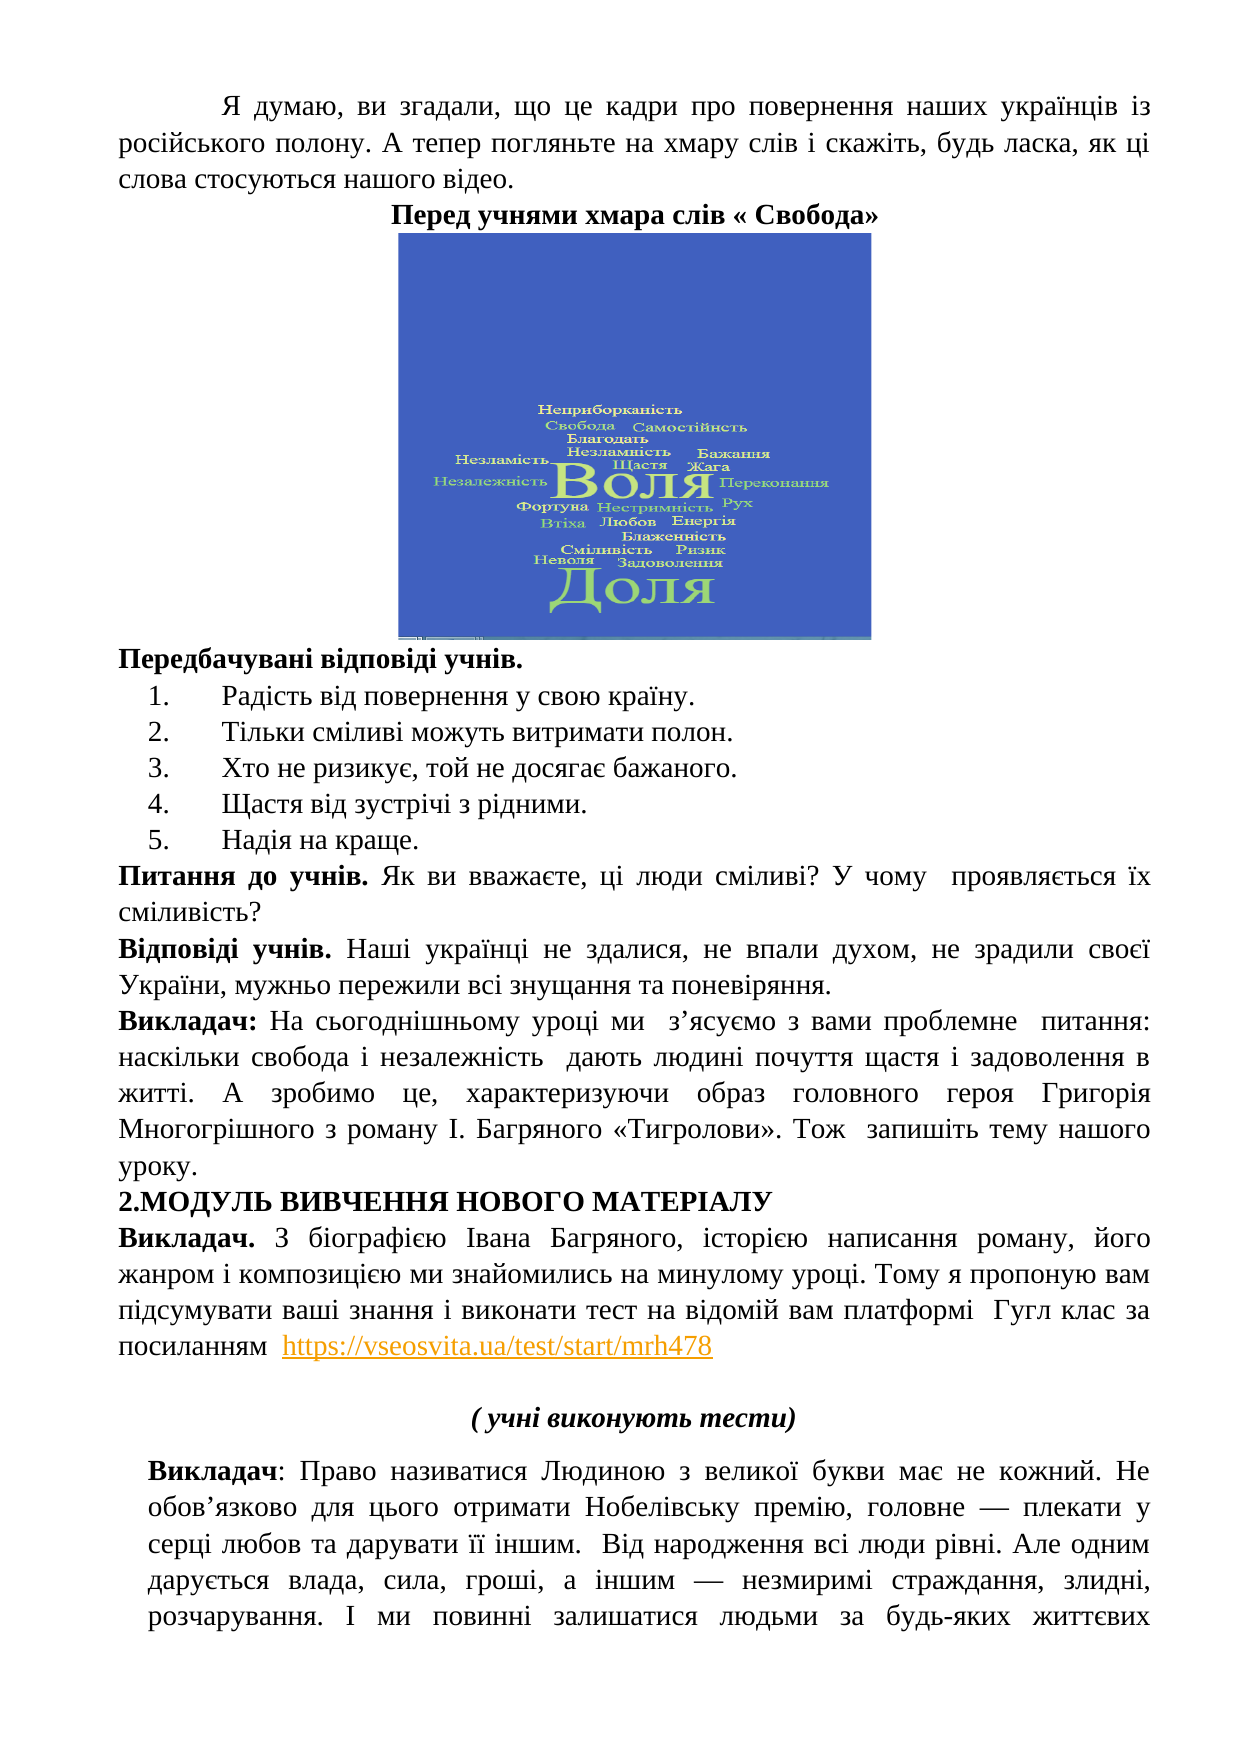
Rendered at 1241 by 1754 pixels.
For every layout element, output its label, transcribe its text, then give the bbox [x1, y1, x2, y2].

list Щастя від зустрічі з рідними. [118, 786, 1152, 820]
list Я думаю, ви згадали, що це кадри про повернення наших українців із російського полону. А тепер погляньте на хмару слів і скажіть, будь ласка, як ці слова стосуються нашого відео. [118, 88, 1152, 194]
list Викладач: На сьогоднішньому уроці ми з’ясуємо з вами проблемне питання: наскільки свобода і незалежність дають людині почуття щастя і задоволення в житті. А зробимо це, характеризуючи образ головного героя Григорія Многогрішного з роману І. Багряного «Тигролови». Тож запишіть тему нашого уроку. [118, 1003, 1152, 1181]
list 2.МОДУЛЬ ВИВЧЕННЯ НОВОГО МАТЕРІАЛУ [118, 1184, 1152, 1217]
list Передбачувані відповіді учнів. [118, 642, 1152, 675]
picture [398, 233, 872, 640]
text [148, 1453, 1152, 1632]
list Викладач. З біографією Івана Багряного, історією написання роману, його жанром і композицією ми знайомились на минулому уроці. Тому я пропоную вам підсумувати ваші знання і виконати тест на відомій вам платформі Гугл клас за посиланням https://vseosvita.ua/test/start/mrh478 [118, 1220, 1152, 1362]
list Хто не ризикує, той не досягає бажаного. [118, 750, 1152, 783]
list Перед учнями хмара слів « Свобода» [118, 197, 1152, 231]
list ( учні виконують тести) [118, 1401, 1152, 1434]
list Надія на краще. [118, 822, 1152, 856]
list Відповіді учнів. Наші українці не здалися, не впали духом, не зрадили своєї України, мужньо пережили всі знущання та поневіряння. [118, 931, 1152, 1000]
list Радість від повернення у свою країну. [118, 678, 1152, 711]
list Тільки сміливі можуть витримати полон. [118, 714, 1152, 747]
list Питання до учнів. Як ви вважаєте, ці люди сміливі? У чому проявляється їх сміливість? [118, 858, 1152, 928]
